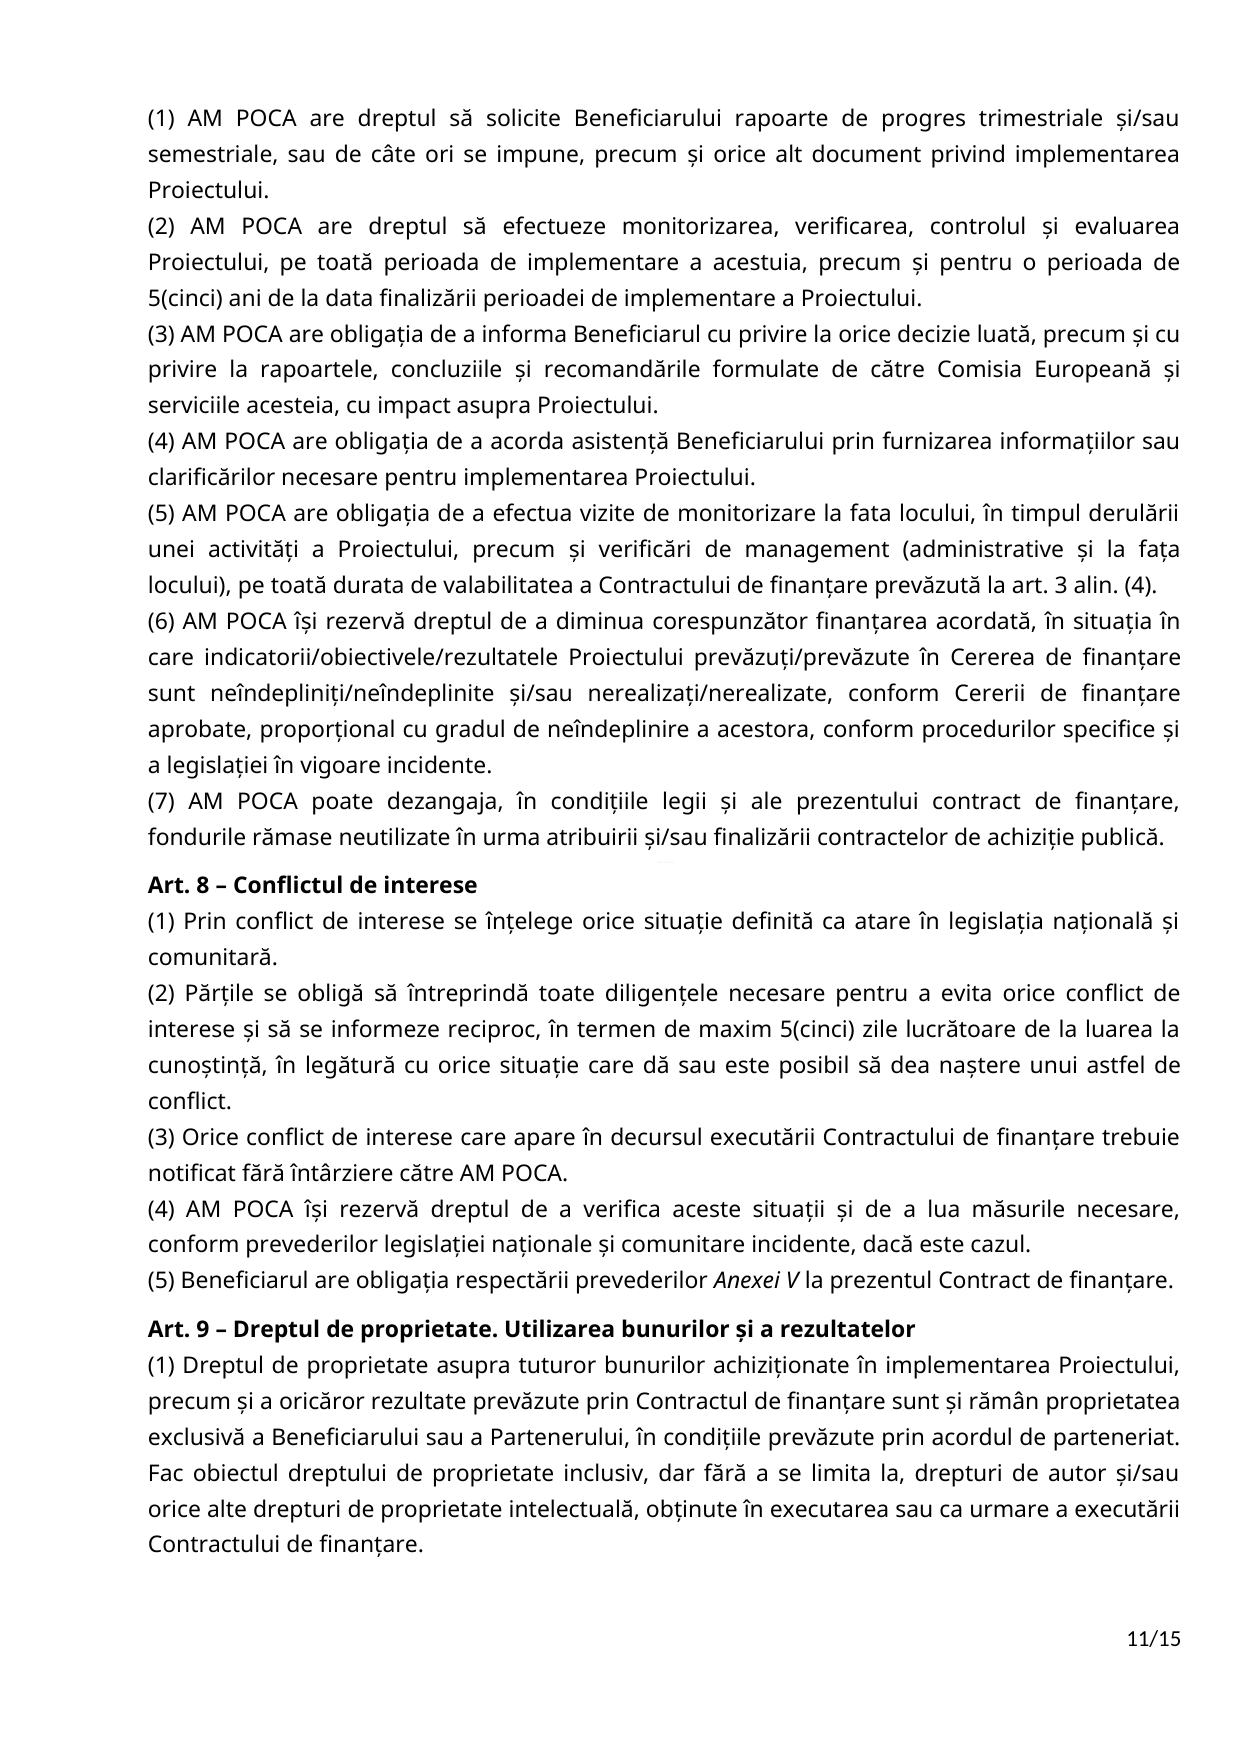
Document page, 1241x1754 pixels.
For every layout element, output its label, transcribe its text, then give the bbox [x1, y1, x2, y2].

text (1) AM POCA are dreptul să solicite Beneficiarului rapoarte de progres trimestriale și/sau semestriale, sau de câte ori se impune, precum şi orice alt document privind implementarea Proiectului. [148, 102, 1181, 205]
text (7) AM POCA poate dezangaja, în condițiile legii și ale prezentului contract de finanțare, fondurile rămase neutilizate în urma atribuirii și/sau finalizării contractelor de achiziție publică. [148, 785, 1181, 852]
text Art. 8 – Conflictul de interese [148, 869, 1181, 900]
subtitle Art. 9 – Dreptul de proprietate. Utilizarea bunurilor și a rezultatelor [148, 1313, 1181, 1344]
subtitle (2) Părţile se obligă să întreprindă toate diligenţele necesare pentru a evita orice conflict de interese şi să se informeze reciproc, în termen de maxim 5(cinci) zile lucrătoare de la luarea la cunoştinţă, în legătură cu orice situaţie care dă sau este posibil să dea naştere unui astfel de conflict. [148, 977, 1181, 1116]
subtitle (4) AM POCA îşi rezervă dreptul de a verifica aceste situaţii şi de a lua măsurile necesare, conform prevederilor legislației naționale și comunitare incidente, dacă este cazul. [148, 1192, 1181, 1260]
text (3) AM POCA are obligaţia de a informa Beneficiarul cu privire la orice decizie luată, precum şi cu privire la rapoartele, concluziile şi recomandările formulate de către Comisia Europeană și serviciile acesteia, cu impact asupra Proiectului. [148, 317, 1181, 421]
text (4) AM POCA are obligaţia de a acorda asistenţă Beneficiarului prin furnizarea informaţiilor sau clarificărilor necesare pentru implementarea Proiectului. [148, 425, 1181, 492]
text (6) AM POCA îşi rezervă dreptul de a diminua corespunzător finanţarea acordată, în situaţia în care indicatorii/obiectivele/rezultatele Proiectului prevăzuţi/prevăzute în Cererea de finanţare sunt neîndepliniţi/neîndeplinite şi/sau nerealizaţi/nerealizate, conform Cererii de finanţare aprobate, proporțional cu gradul de neîndeplinire a acestora, conform procedurilor specifice și a legislației în vigoare incidente. [148, 605, 1181, 780]
subtitle (3) Orice conflict de interese care apare în decursul executării Contractului de finanțare trebuie notificat fără întârziere către AM POCA. [148, 1121, 1181, 1188]
text (1) Dreptul de proprietate asupra tuturor bunurilor achiziționate în implementarea Proiectului, precum și a oricăror rezultate prevăzute prin Contractul de finanțare sunt și rămân proprietatea exclusivă a Beneficiarului sau a Partenerului, în condițiile prevăzute prin acordul de parteneriat. Fac obiectul dreptului de proprietate inclusiv, dar fără a se limita la, drepturi de autor și/sau orice alte drepturi de proprietate intelectuală, obținute în executarea sau ca urmare a executării Contractului de finanțare. [148, 1349, 1181, 1560]
subtitle (1) Prin conflict de interese se înțelege orice situație definită ca atare în legislația națională și comunitară. [148, 905, 1181, 972]
text (2) AM POCA are dreptul să efectueze monitorizarea, verificarea, controlul și evaluarea Proiectului, pe toată perioada de implementare a acestuia, precum şi pentru o perioada de 5(cinci) ani de la data finalizării perioadei de implementare a Proiectului. [148, 210, 1181, 313]
text (5) AM POCA are obligaţia de a efectua vizite de monitorizare la fata locului, în timpul derulării unei activități a Proiectului, precum şi verificări de management (administrative și la fața locului), pe toată durata de valabilitatea a Contractului de finanțare prevăzută la art. 3 alin. (4). [148, 497, 1181, 600]
subtitle (5) Beneficiarul are obligația respectării prevederilor Anexei V la prezentul Contract de finanțare. [148, 1264, 1181, 1296]
